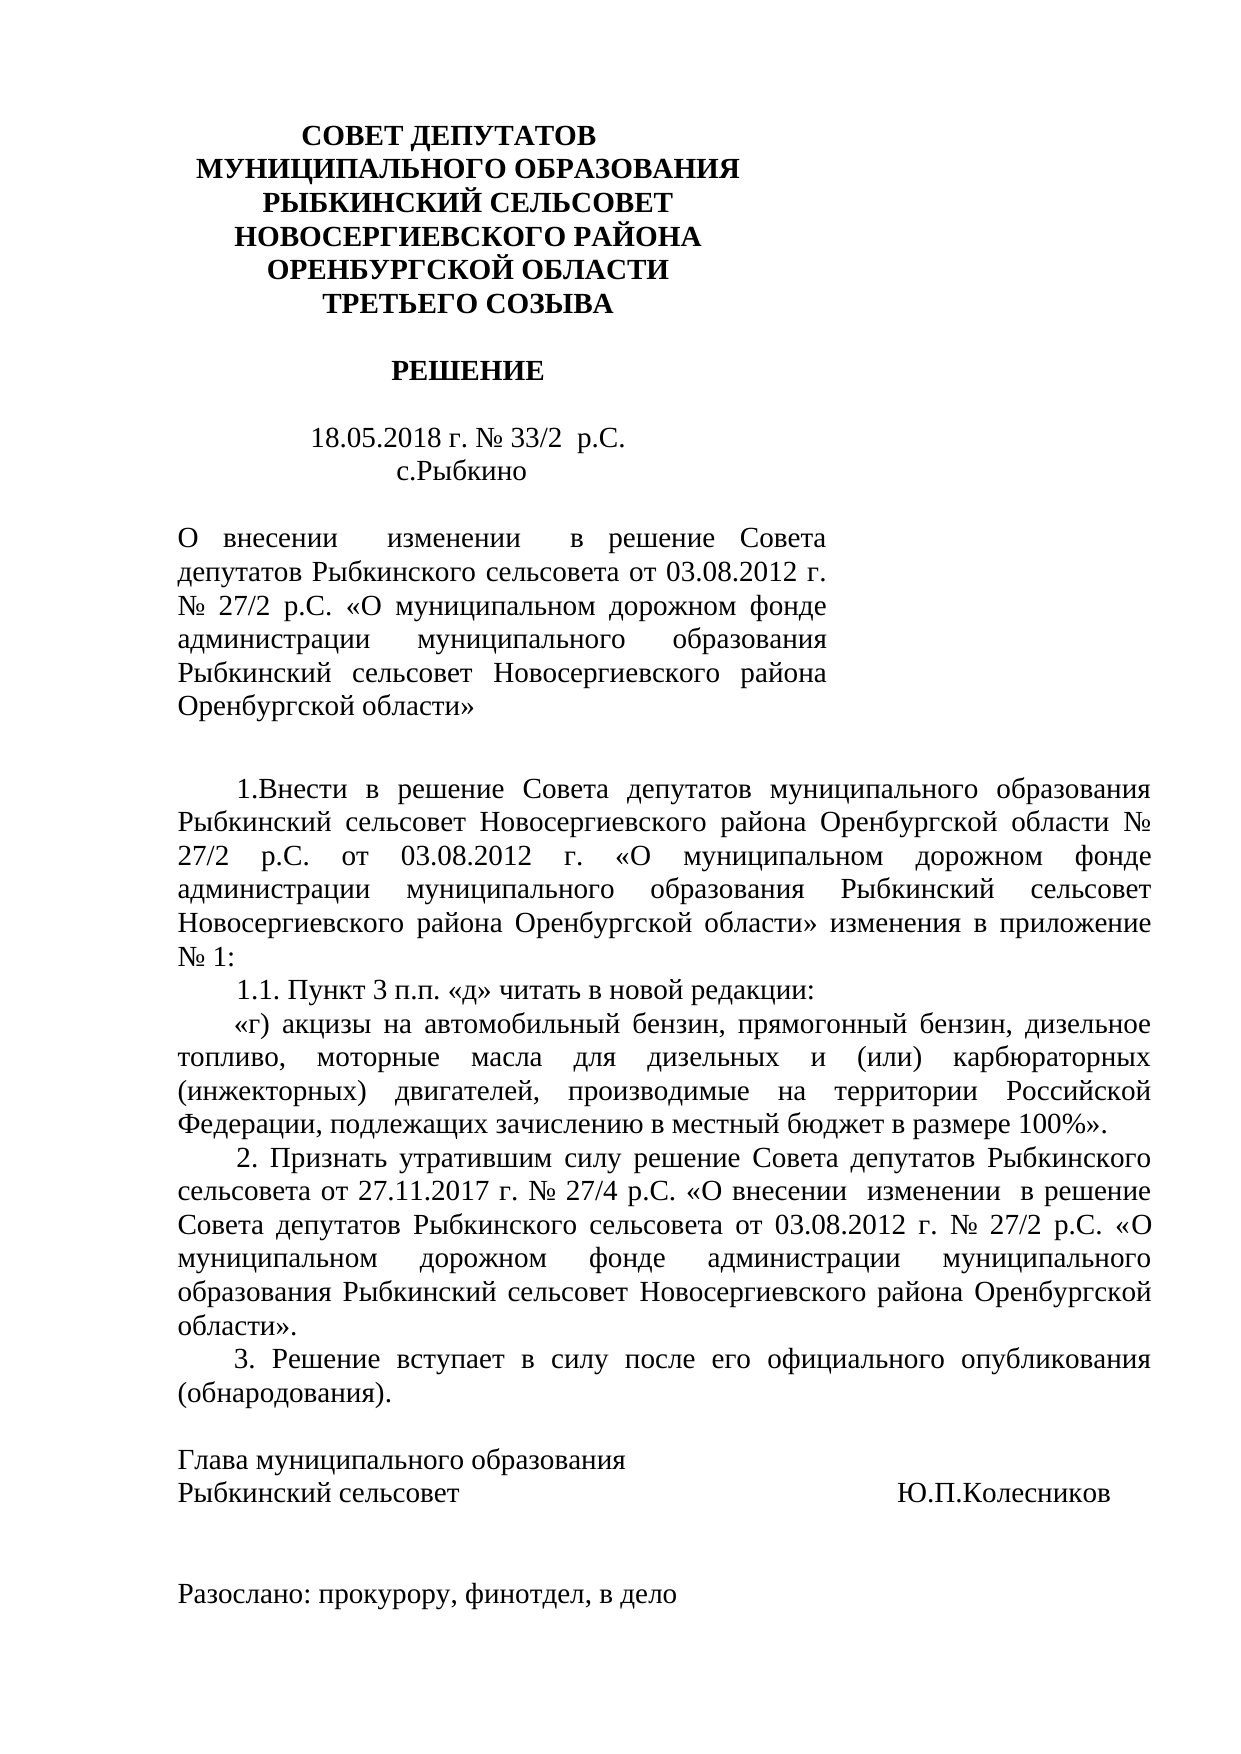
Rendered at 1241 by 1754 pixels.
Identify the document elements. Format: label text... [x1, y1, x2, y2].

text с.Рыбкино [177, 453, 1152, 487]
text Разослано: прокурору, финотдел, в дело [177, 1576, 1152, 1609]
text 1.1. Пункт 3 п.п. «д» читать в новой редакции: [177, 972, 1152, 1006]
text Глава муниципального образования [177, 1442, 1152, 1475]
text 1.Внести в решение Совета депутатов муниципального образования Рыбкинский сельсовет Новосергиевского района Оренбургской области № 27/2 р.С. от 03.08.2012 г. «О муниципальном дорожном фонде администрации муниципального образования Рыбкинский сельсовет Новосергиевского района Оренбургской области» изменения в приложение № 1: [177, 771, 1152, 972]
text ТРЕТЬЕГО СОЗЫВА [177, 286, 758, 319]
text МУНИЦИПАЛЬНОГО ОБРАЗОВАНИЯ [177, 152, 758, 185]
text Рыбкинский сельсовет Ю.П.Колесников [177, 1475, 1152, 1509]
text СОВЕТ ДЕПУТАТОВ [177, 118, 1152, 152]
text О внесении изменении в решение Совета депутатов Рыбкинского сельсовета от 03.08.2012 г. № 27/2 р.С. «О муниципальном дорожном фонде администрации муниципального образования Рыбкинский сельсовет Новосергиевского района Оренбургской области» [177, 521, 827, 722]
text НОВОСЕРГИЕВСКОГО РАЙОНА [177, 219, 758, 252]
text ОРЕНБУРГСКОЙ ОБЛАСТИ [177, 252, 758, 286]
text «г) акцизы на автомобильный бензин, прямогонный бензин, дизельное топливо, моторные масла для дизельных и (или) карбюраторных (инжекторных) двигателей, производимые на территории Российской Федерации, подлежащих зачислению в местный бюджет в размере 100%». [177, 1006, 1152, 1140]
text 2. Признать утратившим силу решение Совета депутатов Рыбкинского сельсовета от 27.11.2017 г. № 27/4 р.С. «О внесении изменении в решение Совета депутатов Рыбкинского сельсовета от 03.08.2012 г. № 27/2 р.С. «О муниципальном дорожном фонде администрации муниципального образования Рыбкинский сельсовет Новосергиевского района Оренбургской области». [177, 1140, 1152, 1341]
text 18.05.2018 г. № 33/2 р.С. [177, 420, 758, 453]
text 3. Решение вступает в силу после его официального опубликования (обнародования). [177, 1341, 1152, 1408]
text РЕШЕНИЕ [177, 353, 758, 386]
text РЫБКИНСКИЙ СЕЛЬСОВЕТ [177, 185, 758, 219]
